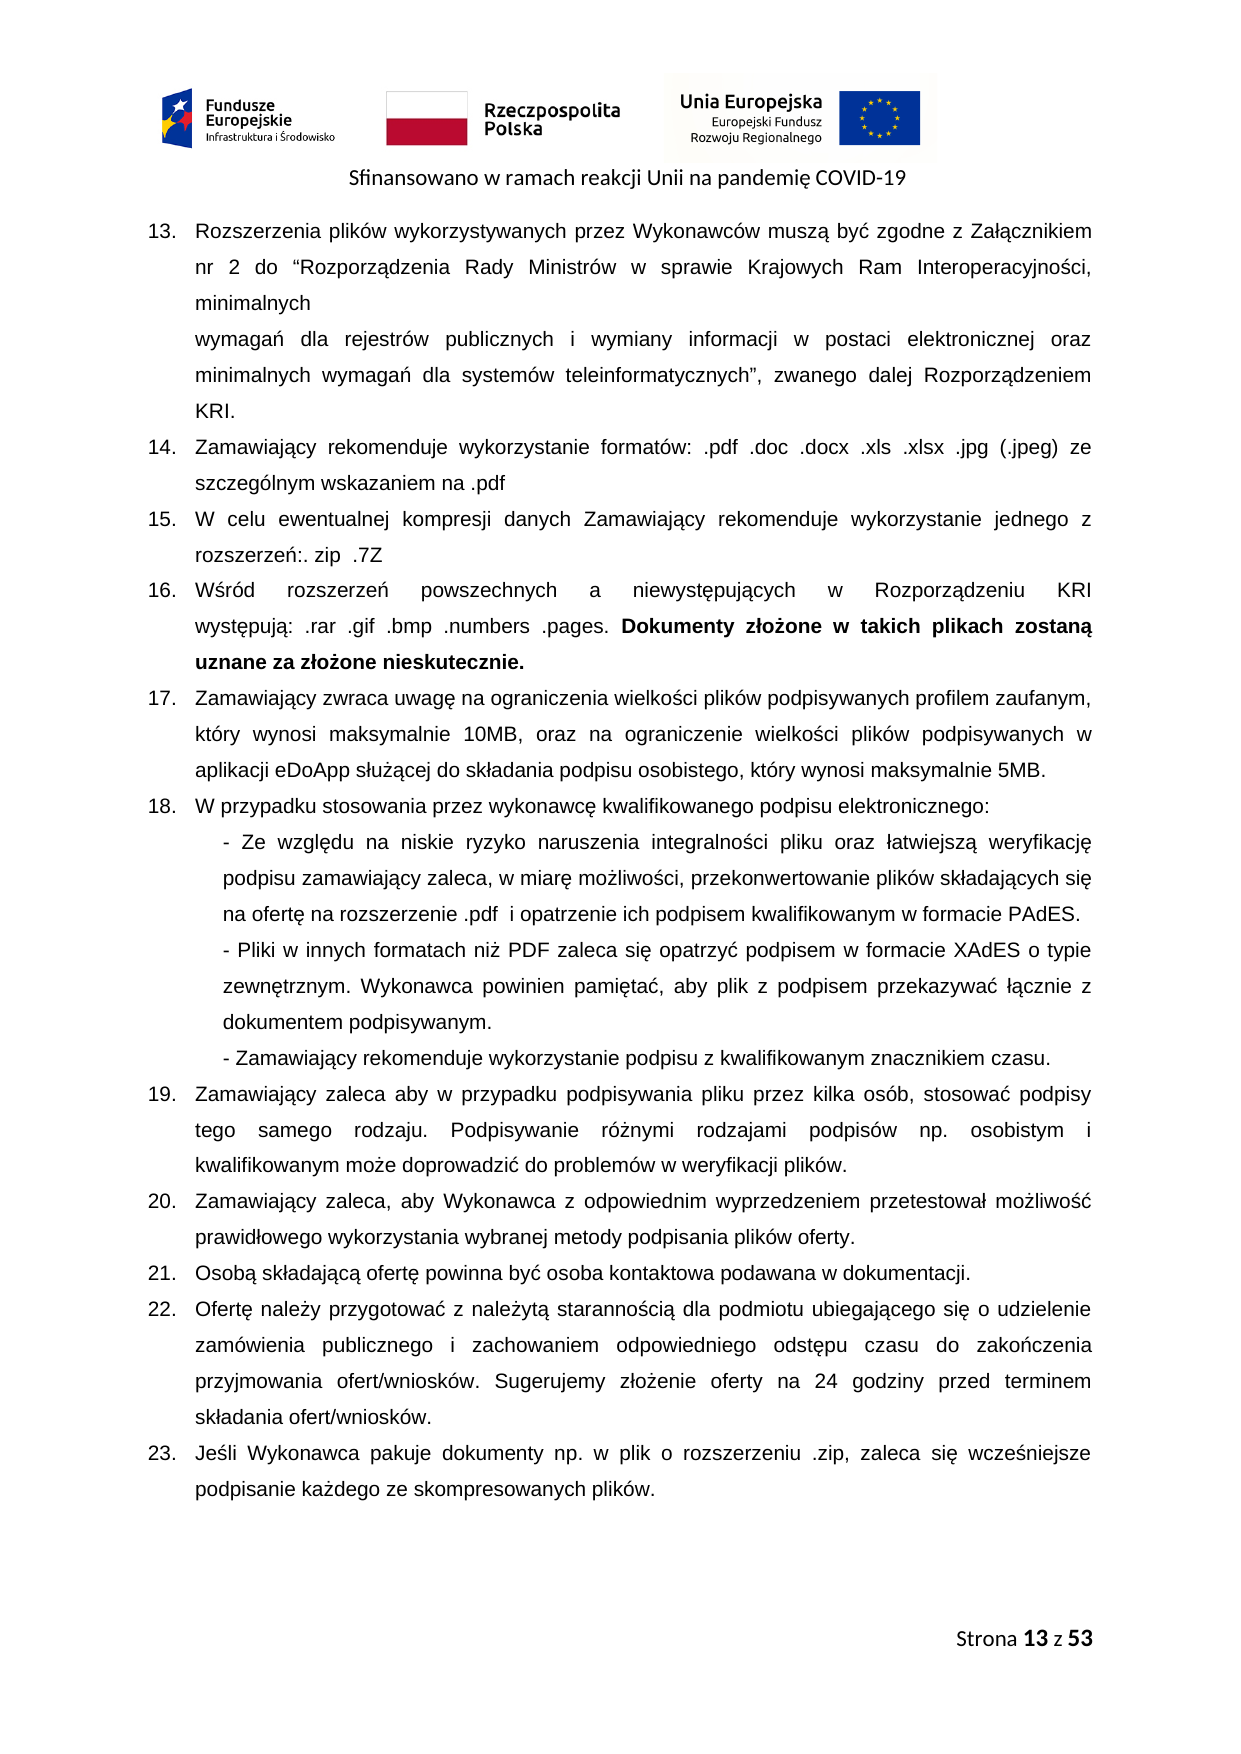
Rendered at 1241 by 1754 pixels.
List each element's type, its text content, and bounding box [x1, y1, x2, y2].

text - Pliki w innych formatach niż PDF zaleca się opatrzyć podpisem w formacie XAdES o typie zewnętrznym. Wykonawca powinien pamiętać, aby plik z podpisem przekazywać łącznie z dokumentem podpisywanym. [223, 938, 1093, 1033]
list Ofertę należy przygotować z należytą starannością dla podmiotu ubiegającego się o udzielenie zamówienia publicznego i zachowaniem odpowiedniego odstępu czasu do zakończenia przyjmowania ofert/wniosków. Sugerujemy złożenie oferty na 24 godziny przed terminem składania ofert/wniosków. [148, 1297, 1093, 1429]
list Zamawiający zaleca aby w przypadku podpisywania pliku przez kilka osób, stosować podpisy tego samego rodzaju. Podpisywanie różnymi rodzajami podpisów np. osobistym i kwalifikowanym może doprowadzić do problemów w weryfikacji plików. [148, 1081, 1093, 1177]
list Zamawiający zwraca uwagę na ograniczenia wielkości plików podpisywanych profilem zaufanym, który wynosi maksymalnie 10MB, oraz na ograniczenie wielkości plików podpisywanych w aplikacji eDoApp służącej do składania podpisu osobistego, który wynosi maksymalnie 5MB. [148, 686, 1093, 782]
list Wśród rozszerzeń powszechnych a niewystępujących w Rozporządzeniu KRI występują: .rar .gif .bmp .numbers .pages. Dokumenty złożone w takich plikach zostaną uznane za złożone nieskutecznie. [148, 578, 1093, 674]
picture [663, 73, 938, 163]
text - Ze względu na niskie ryzyko naruszenia integralności pliku oraz łatwiejszą weryfikację podpisu zamawiający zaleca, w miarę możliwości, przekonwertowanie plików składających się na ofertę na rozszerzenie .pdf i opatrzenie ich podpisem kwalifikowanym w formacie PAdES. [223, 830, 1093, 926]
list W przypadku stosowania przez wykonawcę kwalifikowanego podpisu elektronicznego: [148, 794, 1093, 818]
text - Zamawiający rekomenduje wykorzystanie podpisu z kwalifikowanym znacznikiem czasu. [223, 1046, 1093, 1069]
text wymagań dla rejestrów publicznych i wymiany informacji w postaci elektronicznej oraz minimalnych wymagań dla systemów teleinformatycznych”, zwanego dalej Rozporządzeniem KRI. [195, 327, 1093, 423]
list Rozszerzenia plików wykorzystywanych przez Wykonawców muszą być zgodne z Załącznikiem nr 2 do “Rozporządzenia Rady Ministrów w sprawie Krajowych Ram Interoperacyjności, minimalnych [148, 219, 1093, 315]
list Osobą składającą ofertę powinna być osoba kontaktowa podawana w dokumentacji. [148, 1261, 1093, 1285]
picture [368, 73, 637, 163]
list Jeśli Wykonawca pakuje dokumenty np. w plik o rozszerzeniu .zip, zaleca się wcześniejsze podpisanie każdego ze skompresowanych plików. [148, 1441, 1093, 1501]
list Zamawiający zaleca, aby Wykonawca z odpowiednim wyprzedzeniem przetestował możliwość prawidłowego wykorzystania wybranej metody podpisania plików oferty. [148, 1189, 1093, 1249]
list Zamawiający rekomenduje wykorzystanie formatów: .pdf .doc .docx .xls .xlsx .jpg (.jpeg) ze szczególnym wskazaniem na .pdf [148, 434, 1093, 494]
picture [147, 73, 349, 163]
list W celu ewentualnej kompresji danych Zamawiający rekomenduje wykorzystanie jednego z rozszerzeń:. zip .7Z [148, 506, 1093, 566]
